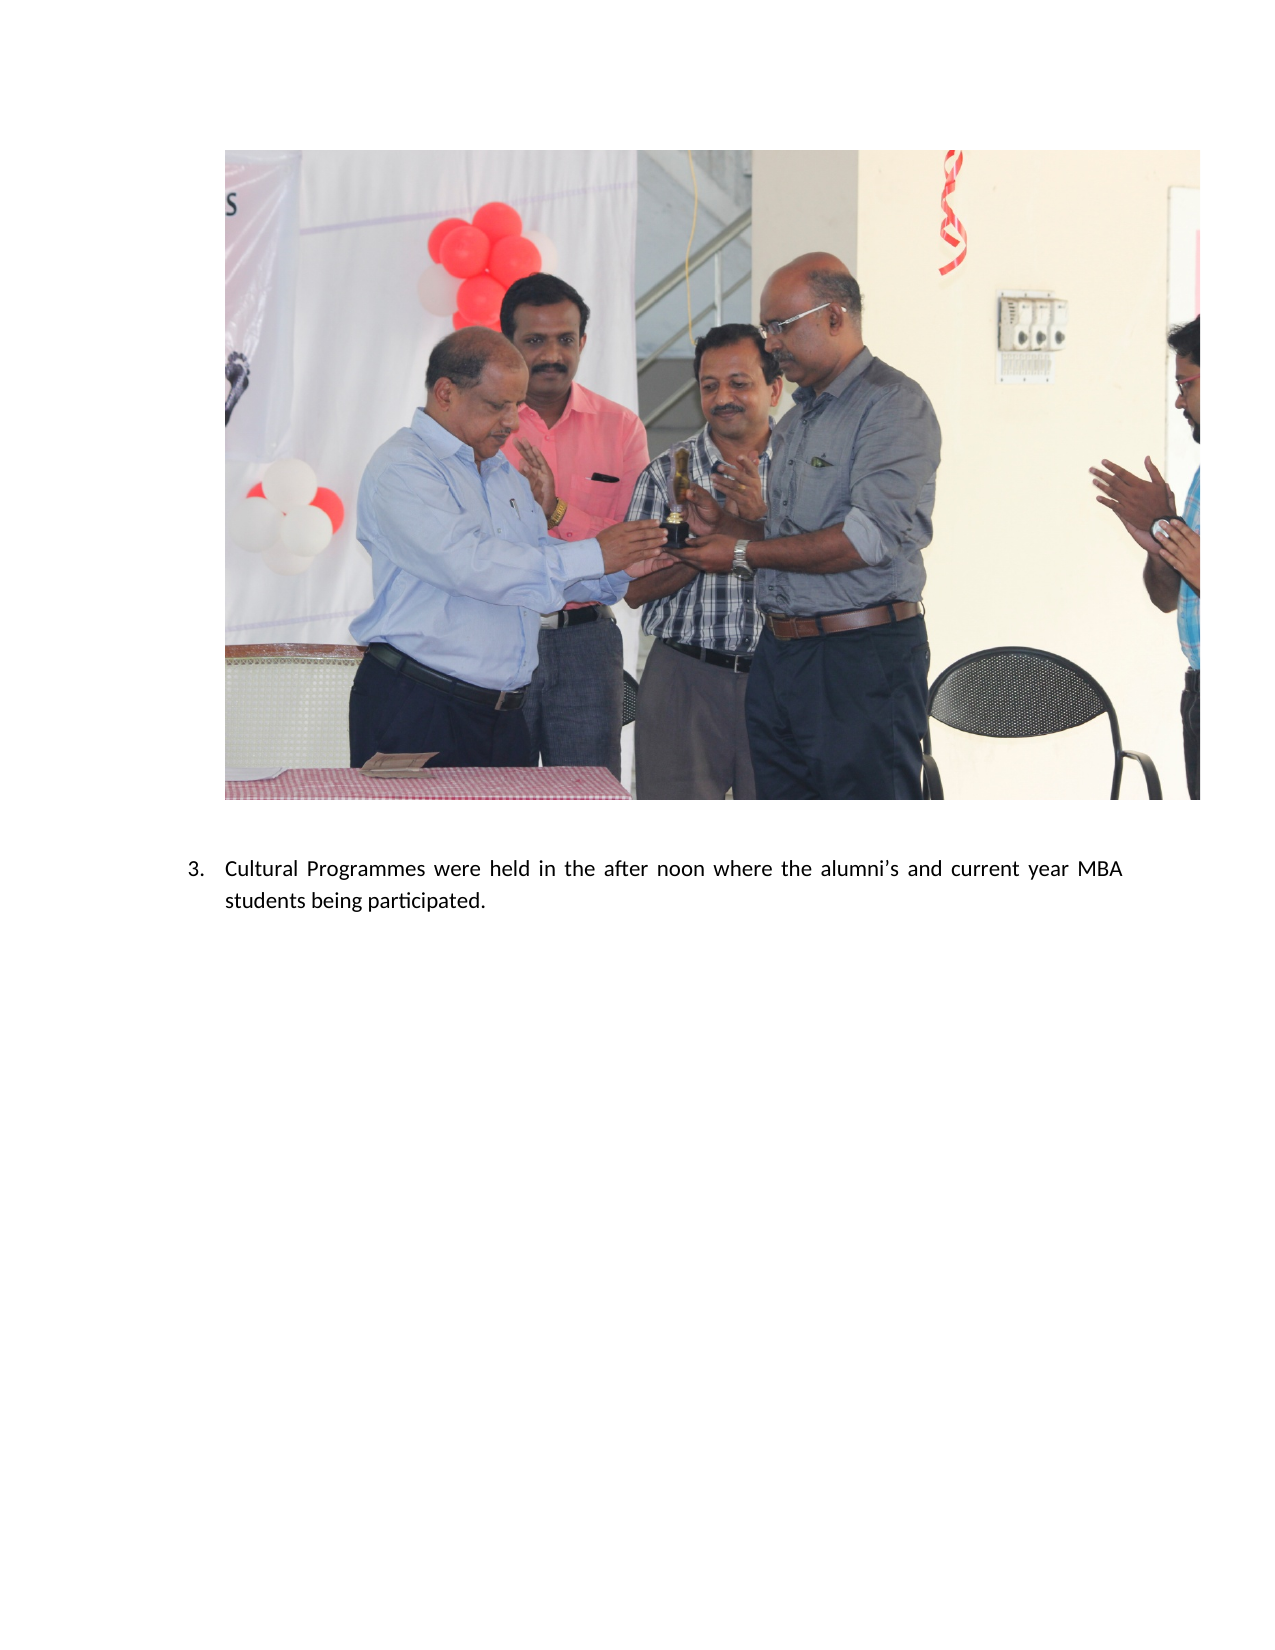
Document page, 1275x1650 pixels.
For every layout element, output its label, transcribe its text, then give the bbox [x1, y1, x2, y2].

list Cultural Programmes were held in the after noon where the alumni’s and current year MBA students being participated. [187, 854, 1125, 914]
picture [225, 150, 1200, 800]
